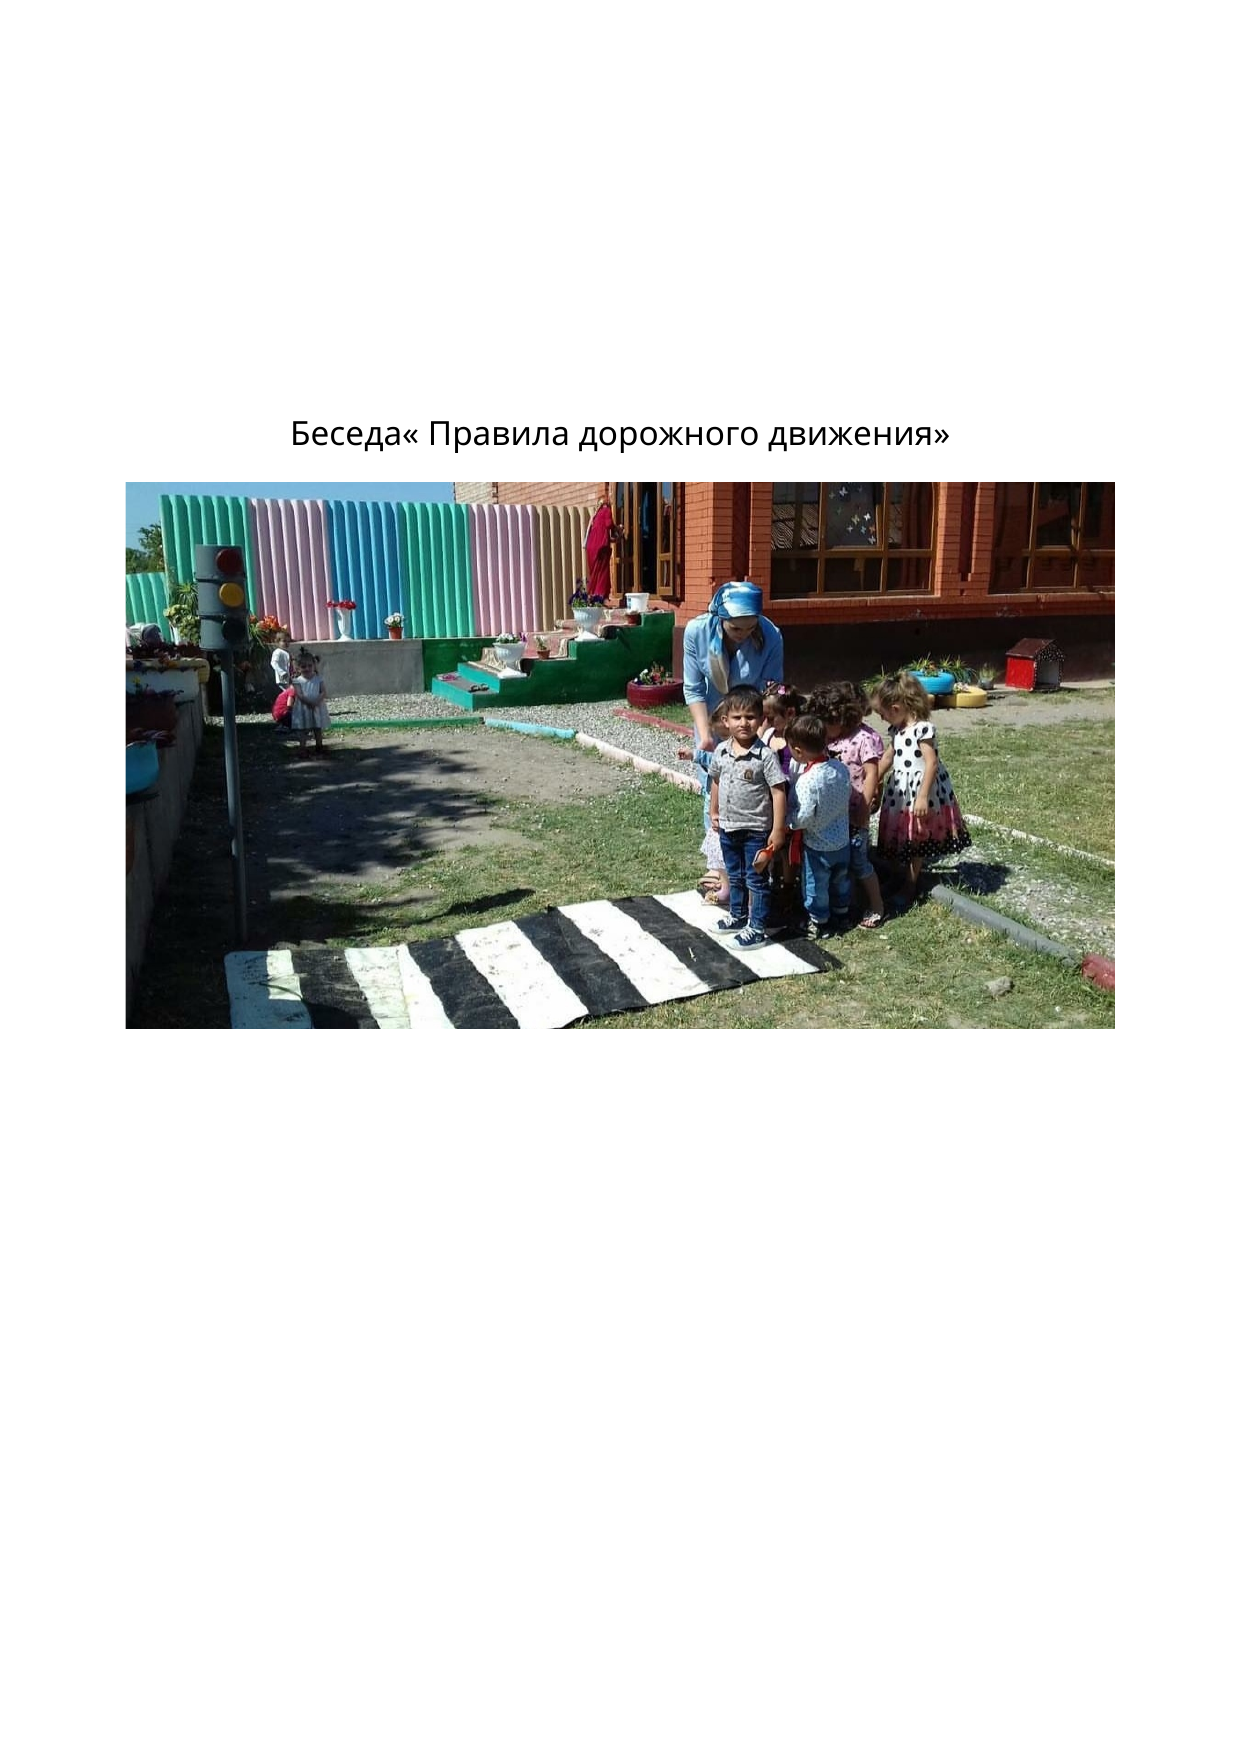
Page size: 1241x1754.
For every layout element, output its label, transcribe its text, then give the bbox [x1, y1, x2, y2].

picture [125, 482, 1115, 1029]
text Беседа« Правила дорожного движения» [88, 409, 1152, 455]
